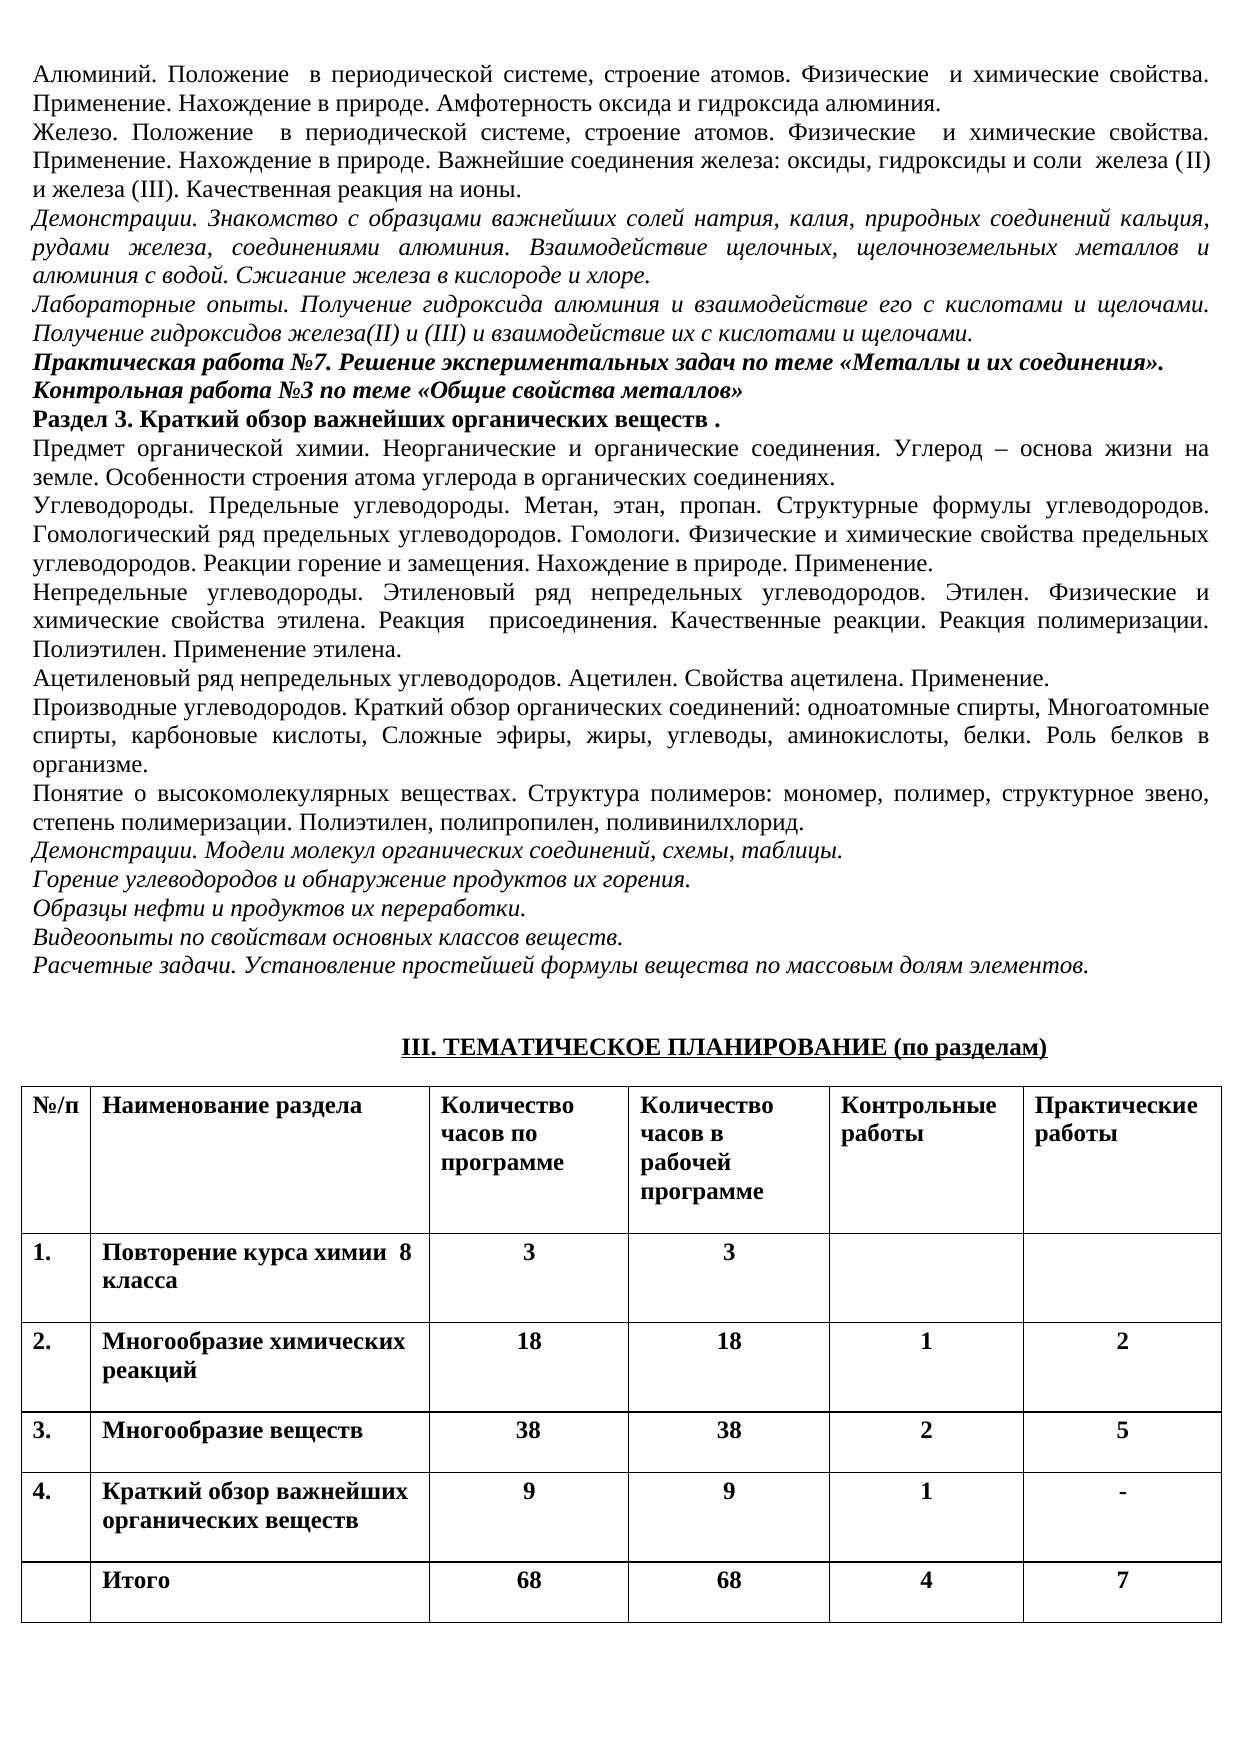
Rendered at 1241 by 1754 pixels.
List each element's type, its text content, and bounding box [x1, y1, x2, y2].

text Железо. Положение в периодической системе, строение атомов. Физические и химические свойства. Применение. Нахождение в природе. Важнейшие соединения железа: оксиды, гидроксиды и соли железа (II) и железа (III). Качественная реакция на ионы. [32, 117, 1211, 203]
text Видеоопыты по свойствам основных классов веществ. [32, 922, 1211, 950]
table_header Количество часов по программе [430, 1087, 628, 1233]
table_header Контрольные работы [830, 1087, 1023, 1233]
table_cell 3. [22, 1413, 90, 1472]
text Понятие о высокомолекулярных веществах. Структура полимеров: мономер, полимер, структурное звено, степень полимеризации. Полиэтилен, полипропилен, поливинилхлорид. [32, 778, 1211, 835]
table_cell 2. [22, 1323, 90, 1411]
table_cell 38 [430, 1413, 628, 1472]
text Демонстрации. Модели молекул органических соединений, схемы, таблицы. [32, 835, 1211, 864]
text Горение углеводородов и обнаружение продуктов их горения. [32, 864, 1211, 893]
text Раздел 3. Краткий обзор важнейших органических веществ . [32, 404, 1211, 433]
table_cell 3 [430, 1234, 628, 1322]
text Расчетные задачи. Установление простейшей формулы вещества по массовым долям элементов. [32, 950, 1211, 979]
text Непредельные углеводороды. Этиленовый ряд непредельных углеводородов. Этилен. Физические и химические свойства этилена. Реакция присоединения. Качественные реакции. Реакция полимеризации. Полиэтилен. Применение этилена. [32, 577, 1211, 663]
table_cell 1 [830, 1323, 1023, 1411]
table_cell 68 [629, 1563, 829, 1622]
table_cell 2 [830, 1413, 1023, 1472]
table_cell 9 [430, 1473, 628, 1561]
table_cell 1. [22, 1234, 90, 1322]
table_cell Краткий обзор важнейших органических веществ [91, 1473, 429, 1561]
table_cell 4. [22, 1473, 90, 1561]
table_cell 3 [629, 1234, 829, 1322]
text Производные углеводородов. Краткий обзор органических соединений: одноатомные спирты, Многоатомные спирты, карбоновые кислоты, Сложные эфиры, жиры, углеводы, аминокислоты, белки. Роль белков в организме. [32, 692, 1211, 778]
table_cell 68 [430, 1563, 628, 1622]
table_cell [1024, 1234, 1221, 1322]
text Ацетиленовый ряд непредельных углеводородов. Ацетилен. Свойства ацетилена. Применение. [32, 663, 1211, 692]
table_cell 38 [629, 1413, 829, 1472]
table_cell 1 [830, 1473, 1023, 1561]
text Лабораторные опыты. Получение гидроксида алюминия и взаимодействие его с кислотами и щелочами. Получение гидроксидов железа(II) и (III) и взаимодействие их с кислотами и щелочами. [32, 289, 1211, 347]
table_cell 2 [1024, 1323, 1221, 1411]
table_cell 5 [1024, 1413, 1221, 1472]
table_cell Многообразие химических реакций [91, 1323, 429, 1411]
table_cell [830, 1234, 1023, 1322]
table_cell [22, 1563, 90, 1622]
text Контрольная работа №3 по теме «Общие свойства металлов» [32, 375, 1211, 404]
text Образцы нефти и продуктов их переработки. [32, 893, 1211, 922]
table_cell 9 [629, 1473, 829, 1561]
table_header Практические работы [1024, 1087, 1221, 1233]
text Предмет органической химии. Неорганические и органические соединения. Углерод – основа жизни на земле. Особенности строения атома углерода в органических соединениях. [32, 433, 1211, 490]
text Алюминий. Положение в периодической системе, строение атомов. Физические и химические свойства. Применение. Нахождение в природе. Амфотерность оксида и гидроксида алюминия. [32, 59, 1211, 117]
text Практическая работа №7. Решение экспериментальных задач по теме «Металлы и их соединения». [32, 347, 1211, 375]
table_cell - [1024, 1473, 1221, 1561]
table_cell Повторение курса химии 8 класса [91, 1234, 429, 1322]
table_cell 18 [629, 1323, 829, 1411]
table_header Количество часов в рабочей программе [629, 1087, 829, 1233]
text Демонстрации. Знакомство с образцами важнейших солей натрия, калия, природных соединений кальция, рудами железа, соединениями алюминия. Взаимодействие щелочных, щелочноземельных металлов и алюминия с водой. Сжигание железа в кислороде и хлоре. [32, 203, 1211, 289]
table_header Наименование раздела [91, 1087, 429, 1233]
text III. ТЕМАТИЧЕСКОЕ ПЛАНИРОВАНИЕ (по разделам) [327, 1032, 1211, 1061]
table_cell Многообразие веществ [91, 1413, 429, 1472]
table_header №/п [22, 1087, 90, 1233]
text Углеводороды. Предельные углеводороды. Метан, этан, пропан. Структурные формулы углеводородов. Гомологический ряд предельных углеводородов. Гомологи. Физические и химические свойства предельных углеводородов. Реакции горение и замещения. Нахождение в природе. Применение. [32, 490, 1211, 577]
table_cell 4 [830, 1563, 1023, 1622]
table_cell Итого [91, 1563, 429, 1622]
table_cell 18 [430, 1323, 628, 1411]
table_cell 7 [1024, 1563, 1221, 1622]
